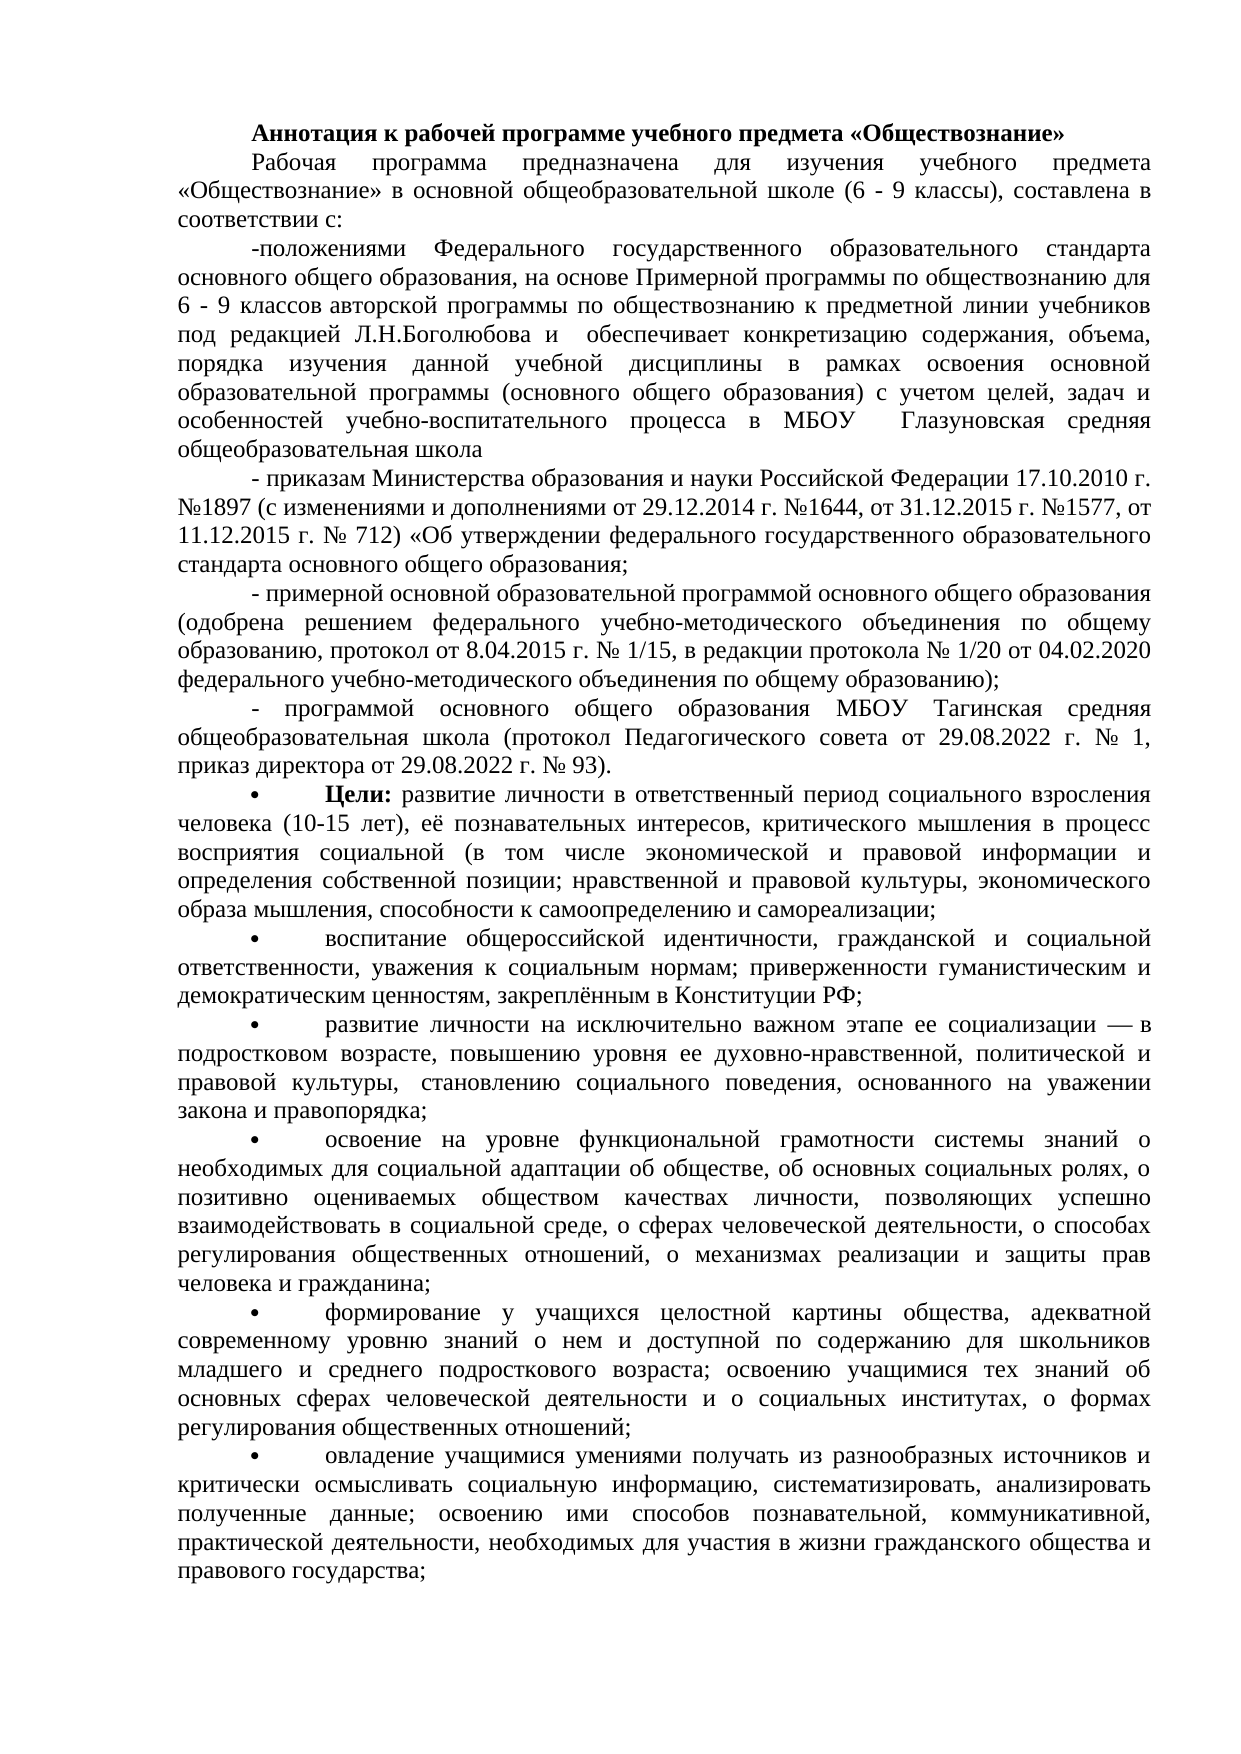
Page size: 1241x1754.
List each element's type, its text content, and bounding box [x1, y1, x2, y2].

text Аннотация к рабочей программе учебного предмета «Обществознание» [177, 118, 1152, 147]
text - приказам Министерства образования и науки Российской Федерации 17.10.2010 г. №1897 (с изменениями и дополнениями от 29.12.2014 г. №1644, от 31.12.2015 г. №1577, от 11.12.2015 г. № 712) «Об утверждении федерального государственного образовательного стандарта основного общего образования; [177, 463, 1152, 578]
text - примерной основной образовательной программой основного общего образования (одобрена решением федерального учебно-методического объединения по общему образованию, протокол от 8.04.2015 г. № 1/15, в редакции протокола № 1/20 от 04.02.2020 федерального учебно-методического объединения по общему образованию); [177, 578, 1152, 693]
list воспитание общероссийской идентичности, гражданской и социальной ответственности, уважения к социальным нормам; приверженности гуманистическим и демократическим ценностям, закреплённым в Конституции РФ; [177, 923, 1152, 1009]
list Цели: развитие личности в ответственный период социального взросления человека (10-15 лет), её познавательных интересов, критического мышления в процесс восприятия социальной (в том числе экономической и правовой информации и определения собственной позиции; нравственной и правовой культуры, экономического образа мышления, способности к самоопределению и самореализации; [177, 779, 1152, 923]
text Рабочая программа предназначена для изучения учебного предмета «Обществознание» в основной общеобразовательной школе (6 - 9 классы), составлена в соответствии с: [177, 147, 1152, 233]
list развитие личности на исключительно важном этапе ее социализации — в подростковом возрасте, повышению уровня ее духовно-нравственной, политической и правовой культуры, становлению социального поведения, основанного на уважении закона и правопорядка; [177, 1009, 1152, 1124]
list освоение на уровне функциональной грамотности системы знаний о необходимых для социальной адаптации об обществе, об основных социальных ролях, о позитивно оцениваемых обществом качествах личности, позволяющих успешно взаимодействовать в социальной среде, о сферах человеческой деятельности, о способах регулирования общественных отношений, о механизмах реализации и защиты прав человека и гражданина; [177, 1124, 1152, 1297]
text - программой основного общего образования МБОУ Тагинская средняя общеобразовательная школа (протокол Педагогического совета от 29.08.2022 г. № 1, приказ директора от 29.08.2022 г. № 93). [177, 693, 1152, 779]
list овладение учащимися умениями получать из разнообразных источников и критически осмысливать социальную информацию, систематизировать, анализировать полученные данные; освоению ими способов познавательной, коммуникативной, практической деятельности, необходимых для участия в жизни гражданского общества и правового государства; [177, 1441, 1152, 1584]
list формирование у учащихся целостной картины общества, адекватной современному уровню знаний о нем и доступной по содержанию для школьников младшего и среднего подросткового возраста; освоению учащимися тех знаний об основных сферах человеческой деятельности и о социальных институтах, о формах регулирования общественных отношений; [177, 1297, 1152, 1441]
text -положениями Федерального государственного образовательного стандарта основного общего образования, на основе Примерной программы по обществознанию для 6 - 9 классов авторской программы по обществознанию к предметной линии учебников под редакцией Л.Н.Боголюбова и обеспечивает конкретизацию содержания, объема, порядка изучения данной учебной дисциплины в рамках освоения основной образовательной программы (основного общего образования) с учетом целей, задач и особенностей учебно-воспитательного процесса в МБОУ Глазуновская средняя общеобразовательная школа [177, 233, 1152, 463]
